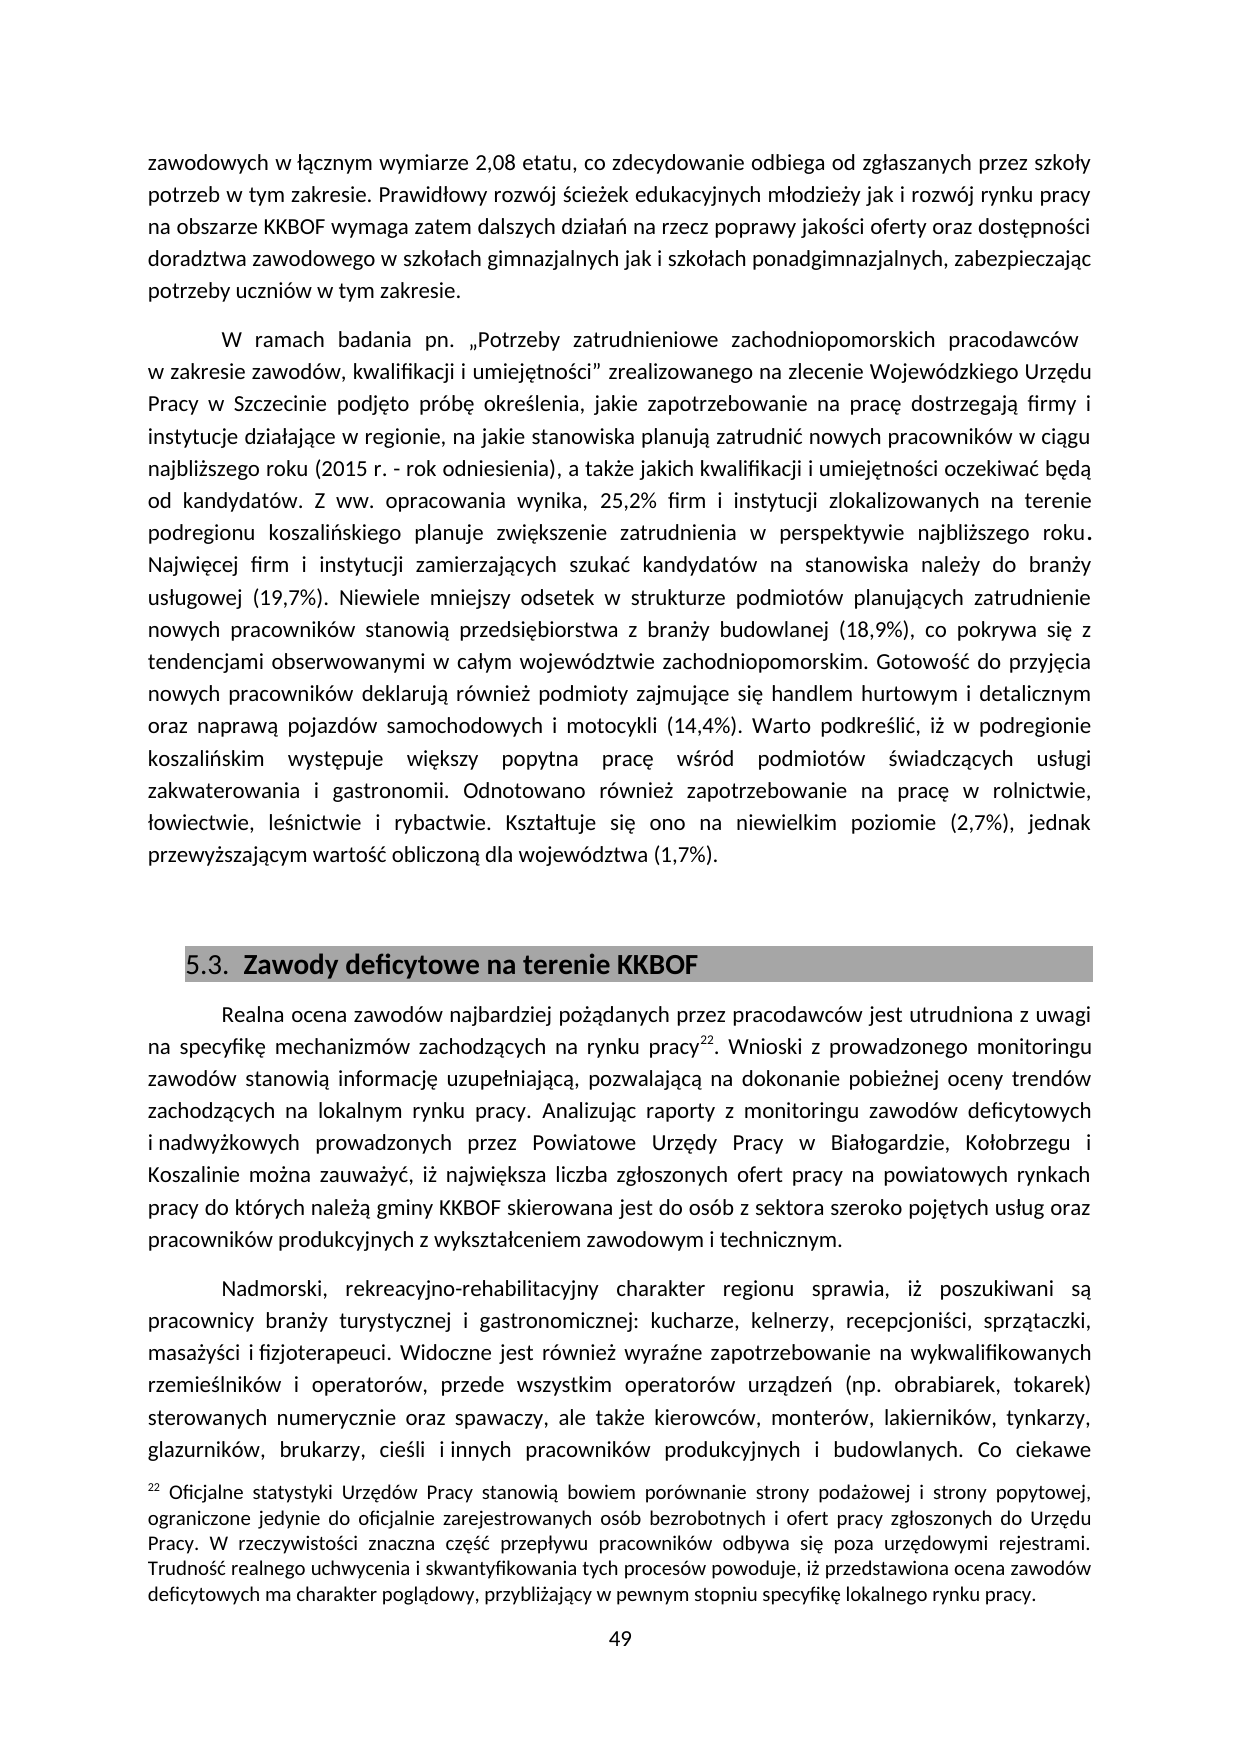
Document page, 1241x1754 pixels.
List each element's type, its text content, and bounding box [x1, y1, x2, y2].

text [148, 148, 1093, 304]
text W ramach badania pn. „Potrzeby zatrudnieniowe zachodniopomorskich pracodawców w zakresie zawodów, kwalifikacji i umiejętności” zrealizowanego na zlecenie Wojewódzkiego Urzędu Pracy w Szczecinie podjęto próbę określenia, jakie zapotrzebowanie na pracę dostrzegają firmy i instytucje działające w regionie, na jakie stanowiska planują zatrudnić nowych pracowników w ciągu najbliższego roku (2015 r. - rok odniesienia), a także jakich kwalifikacji i umiejętności oczekiwać będą od kandydatów. Z ww. opracowania wynika, 25,2% firm i instytucji zlokalizowanych na terenie podregionu koszalińskiego planuje zwiększenie zatrudnienia w perspektywie najbliższego roku. Najwięcej firm i instytucji zamierzających szukać kandydatów na stanowiska należy do branży usługowej (19,7%). Niewiele mniejszy odsetek w strukturze podmiotów planujących zatrudnienie nowych pracowników stanowią przedsiębiorstwa z branży budowlanej (18,9%), co pokrywa się z tendencjami obserwowanymi w całym województwie zachodniopomorskim. Gotowość do przyjęcia nowych pracowników deklarują również podmioty zajmujące się handlem hurtowym i detalicznym oraz naprawą pojazdów samochodowych i motocykli (14,4%). Warto podkreślić, iż w podregionie koszalińskim występuje większy popytna pracę wśród podmiotów świadczących usługi zakwaterowania i gastronomii. Odnotowano również zapotrzebowanie na pracę w rolnictwie, łowiectwie, leśnictwie i rybactwie. Kształtuje się ono na niewielkim poziomie (2,7%), jednak przewyższającym wartość obliczoną dla województwa (1,7%). [148, 325, 1093, 868]
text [148, 1274, 1093, 1463]
subtitle Zawody deficytowe na terenie KKBOF [185, 946, 1093, 982]
text Realna ocena zawodów najbardziej pożądanych przez pracodawców jest utrudniona z uwagi na specyfikę mechanizmów zachodzących na rynku pracy. Wnioski z prowadzonego monitoringu zawodów stanowią informację uzupełniającą, pozwalającą na dokonanie pobieżnej oceny trendów zachodzących na lokalnym rynku pracy. Analizując raporty z monitoringu zawodów deficytowych i nadwyżkowych prowadzonych przez Powiatowe Urzędy Pracy w Białogardzie, Kołobrzegu i Koszalinie można zauważyć, iż największa liczba zgłoszonych ofert pracy na powiatowych rynkach pracy do których należą gminy KKBOF skierowana jest do osób z sektora szeroko pojętych usług oraz pracowników produkcyjnych z wykształceniem zawodowym i technicznym. [148, 1000, 1093, 1253]
